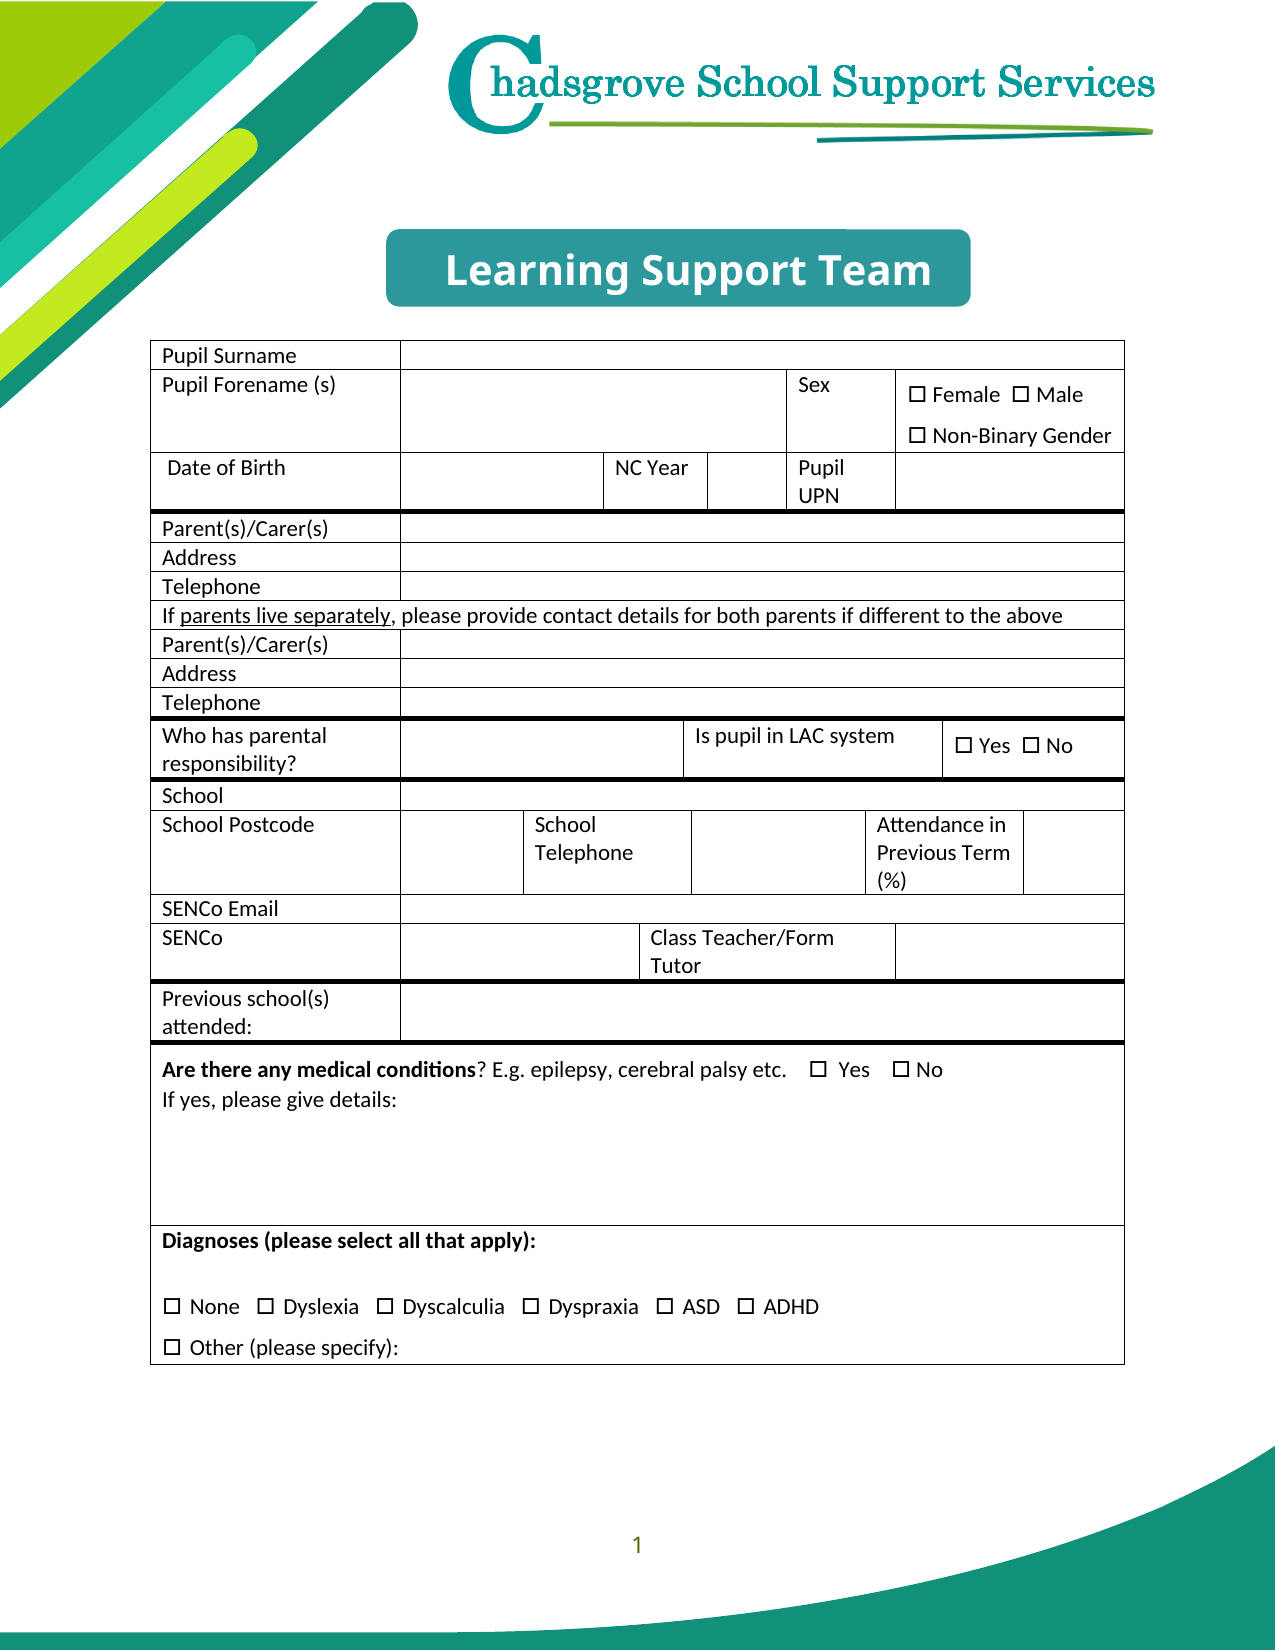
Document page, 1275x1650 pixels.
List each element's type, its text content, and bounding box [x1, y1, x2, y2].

table_cell Is pupil in LAC system [684, 721, 942, 777]
table_cell Diagnoses (please select all that apply): □ None □ Dyslexia □ Dyscalculia □ Dyspraxia □ ASD □ ADHD □ Other (please specify): [151, 1226, 1124, 1363]
table_cell Telephone [151, 688, 400, 716]
table_cell [692, 811, 865, 894]
table_cell [401, 782, 1124, 809]
table_cell Pupil UPN [787, 453, 895, 509]
table_cell NC Year [604, 453, 707, 509]
table_cell [896, 453, 1124, 509]
table_cell [1024, 811, 1124, 894]
table_cell [401, 984, 1124, 1040]
table_cell [401, 811, 523, 894]
table_cell Attendance in Previous Term (%) [866, 811, 1023, 894]
table_cell [708, 453, 786, 509]
table_cell □ Yes □ No [943, 721, 1124, 777]
table_cell [401, 543, 1124, 571]
table_cell SENCo [151, 924, 400, 979]
table_cell Address [151, 543, 400, 571]
table_cell □ Female □ Male □ Non-Binary Gender [896, 370, 1124, 452]
table_cell [401, 370, 786, 452]
table_cell Class Teacher/Form Tutor [640, 924, 895, 979]
table_cell School [151, 782, 400, 809]
table_cell Date of Birth [151, 453, 400, 509]
table_cell [401, 721, 683, 777]
table_header [151, 341, 400, 369]
table_cell Parent(s)/Carer(s) [151, 630, 400, 658]
table_header [401, 341, 1124, 369]
table_cell [401, 630, 1124, 658]
table_cell [896, 924, 1124, 979]
table_cell [401, 688, 1124, 716]
table_cell Address [151, 659, 400, 687]
table_cell [401, 895, 1124, 923]
table_cell Pupil Forename (s) [151, 370, 400, 452]
table_cell Previous school(s) attended: [151, 984, 400, 1040]
table_cell [401, 659, 1124, 687]
table_cell Sex [787, 370, 895, 452]
table_cell [401, 572, 1124, 600]
table_cell SENCo Email [151, 895, 400, 923]
table_cell If parents live separately, please provide contact details for both parents if different to the above [151, 601, 1124, 629]
table_cell School Telephone [524, 811, 691, 894]
table_cell [401, 453, 603, 509]
table_cell Parent(s)/Carer(s) [151, 514, 400, 542]
table_cell Telephone [151, 572, 400, 600]
table_cell School Postcode [151, 811, 400, 894]
table_cell [401, 514, 1124, 542]
table_cell Who has parental responsibility? [151, 721, 400, 777]
picture [429, 20, 1194, 169]
table_cell Are there any medical conditions? E.g. epilepsy, cerebral palsy etc. □ Yes □ No If yes, please give details: [151, 1045, 1124, 1225]
table_cell [401, 924, 639, 979]
